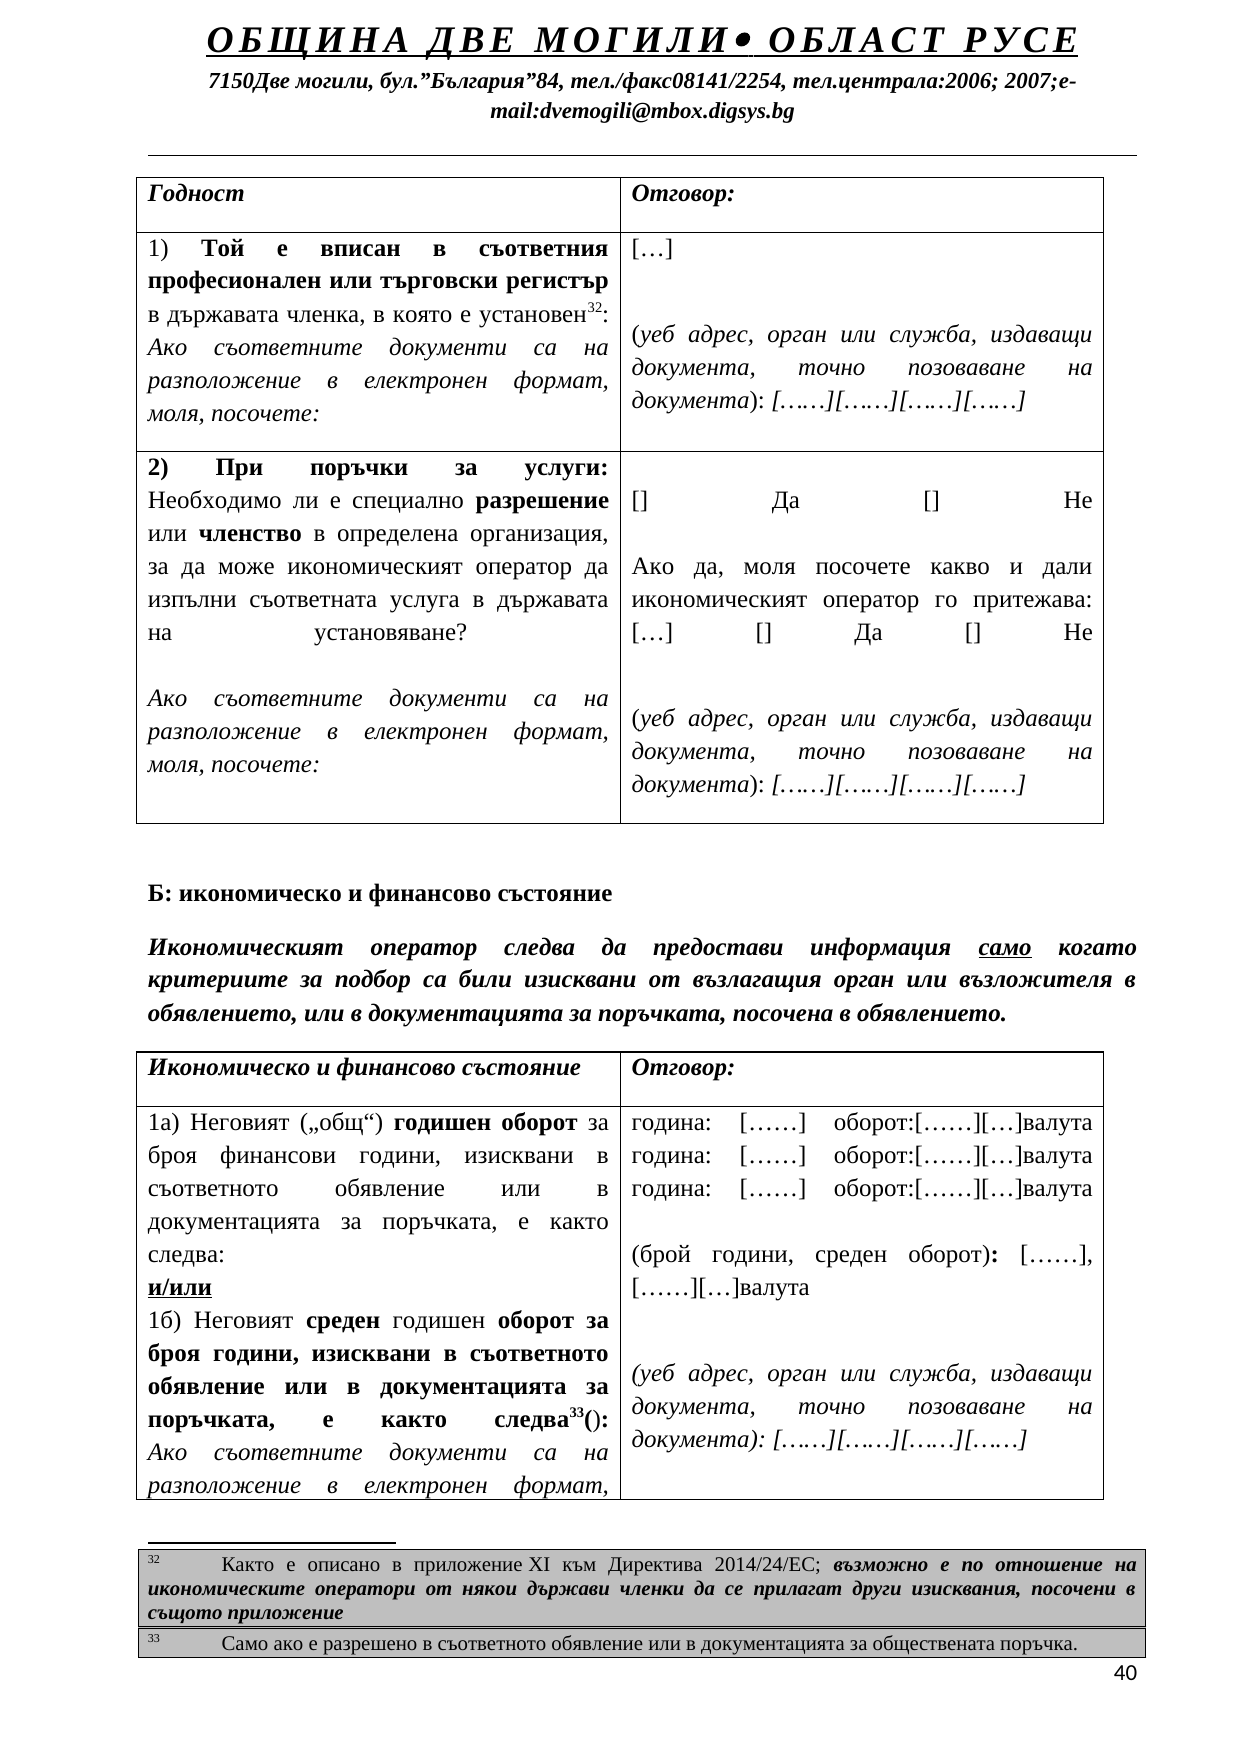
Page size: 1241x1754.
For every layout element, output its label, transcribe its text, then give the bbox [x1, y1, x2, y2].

text Икономическият оператор следва да предостави информация само когато критериите за подбор са били изисквани от възлагащия орган или възложителя в обявлението, или в документацията за поръчката, посочена в обявлението. [148, 932, 1137, 1026]
text Б: икономическо и финансово състояние [148, 878, 1137, 906]
table_cell 1) Той е вписан в съответния професионален или търговски регистър в държавата членка, в която е установен: Ако съответните документи са на разположение в електронен формат, моля, посочете: [137, 233, 620, 451]
table_cell […] (уеб адрес, орган или служба, издаващи документа, точно позоваване на документа): [……][……][……][……] [621, 233, 1103, 451]
table_header Отговор: [621, 1053, 1103, 1106]
table_cell [] Да [] Не Ако да, моля посочете какво и дали икономическият оператор го притежава: […] [] Да [] Не (уеб адрес, орган или служба, издаващи документа, точно позоваване на документа): [……][……][……][……] [621, 452, 1103, 823]
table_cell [137, 1107, 620, 1499]
table_cell 2) При поръчки за услуги: Необходимо ли е специално разрешение или членство в определена организация, за да може икономическият оператор да изпълни съответната услуга в държавата на установяване? Ако съответните документи са на разположение в електронен формат, моля, посочете: [137, 452, 620, 823]
table_header Годност [137, 178, 620, 232]
table_header Икономическо и финансово състояние [137, 1053, 620, 1106]
table_header Отговор: [621, 178, 1103, 232]
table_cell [621, 1107, 1103, 1499]
